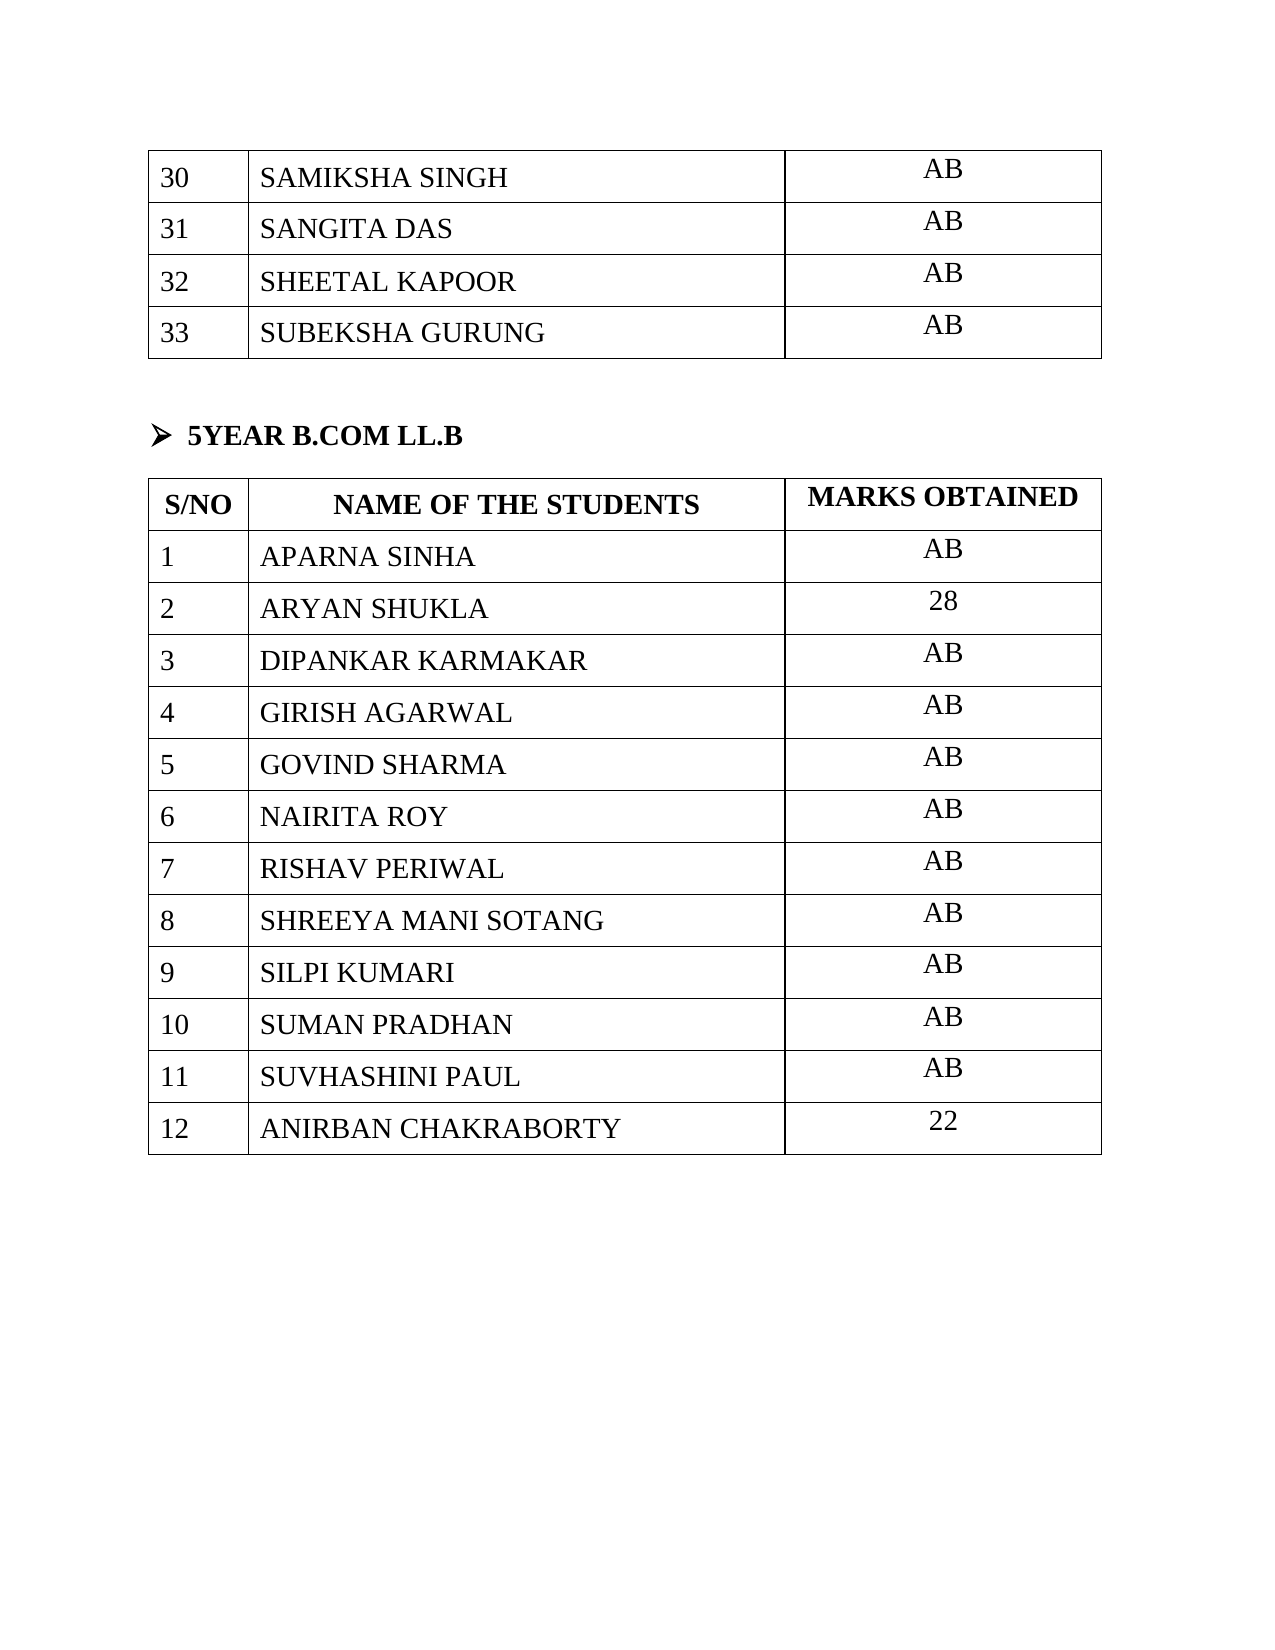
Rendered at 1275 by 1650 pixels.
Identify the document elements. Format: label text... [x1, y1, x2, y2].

table_cell GIRISH AGARWAL [249, 687, 784, 738]
table_cell APARNA SINHA [249, 531, 784, 582]
table_cell 9 [149, 947, 248, 998]
table_cell GOVIND SHARMA [249, 739, 784, 790]
table_cell DIPANKAR KARMAKAR [249, 635, 784, 686]
table_cell 31 [149, 203, 248, 254]
table_cell AB [786, 895, 1101, 946]
table_cell ARYAN SHUKLA [249, 583, 784, 634]
table_cell SAMIKSHA SINGH [249, 151, 784, 202]
table_cell AB [786, 151, 1101, 202]
table_header NAME OF THE STUDENTS [249, 479, 784, 530]
table_cell AB [786, 843, 1101, 894]
table_cell SUVHASHINI PAUL [249, 1051, 784, 1102]
table_cell SUBEKSHA GURUNG [249, 307, 784, 358]
table_cell AB [786, 739, 1101, 790]
list 5YEAR B.COM LL.B [150, 418, 1125, 452]
table_cell SUMAN PRADHAN [249, 999, 784, 1049]
table_cell 5 [149, 739, 248, 790]
table_cell AB [786, 947, 1101, 998]
table_cell AB [786, 255, 1101, 306]
table_cell AB [786, 791, 1101, 842]
table_cell 6 [149, 791, 248, 842]
table_cell 12 [149, 1103, 248, 1153]
table_cell 30 [149, 151, 248, 202]
table_header S/NO [149, 479, 248, 530]
table_cell SHREEYA MANI SOTANG [249, 895, 784, 946]
table_cell ANIRBAN CHAKRABORTY [249, 1103, 784, 1153]
table_cell SILPI KUMARI [249, 947, 784, 998]
table_cell SHEETAL KAPOOR [249, 255, 784, 306]
table_cell 3 [149, 635, 248, 686]
table_header MARKS OBTAINED [786, 479, 1101, 530]
table_cell RISHAV PERIWAL [249, 843, 784, 894]
table_cell 32 [149, 255, 248, 306]
table_cell NAIRITA ROY [249, 791, 784, 842]
table_cell 22 [786, 1103, 1101, 1153]
table_cell AB [786, 203, 1101, 254]
table_cell 11 [149, 1051, 248, 1102]
table_cell 8 [149, 895, 248, 946]
table_cell 7 [149, 843, 248, 894]
table_cell 4 [149, 687, 248, 738]
table_cell AB [786, 687, 1101, 738]
table_cell AB [786, 307, 1101, 358]
table_cell 10 [149, 999, 248, 1049]
table_cell AB [786, 635, 1101, 686]
table_cell SANGITA DAS [249, 203, 784, 254]
table_cell AB [786, 999, 1101, 1049]
table_cell 33 [149, 307, 248, 358]
table_cell AB [786, 531, 1101, 582]
table_cell 2 [149, 583, 248, 634]
table_cell 1 [149, 531, 248, 582]
table_cell 28 [786, 583, 1101, 634]
table_cell AB [786, 1051, 1101, 1102]
